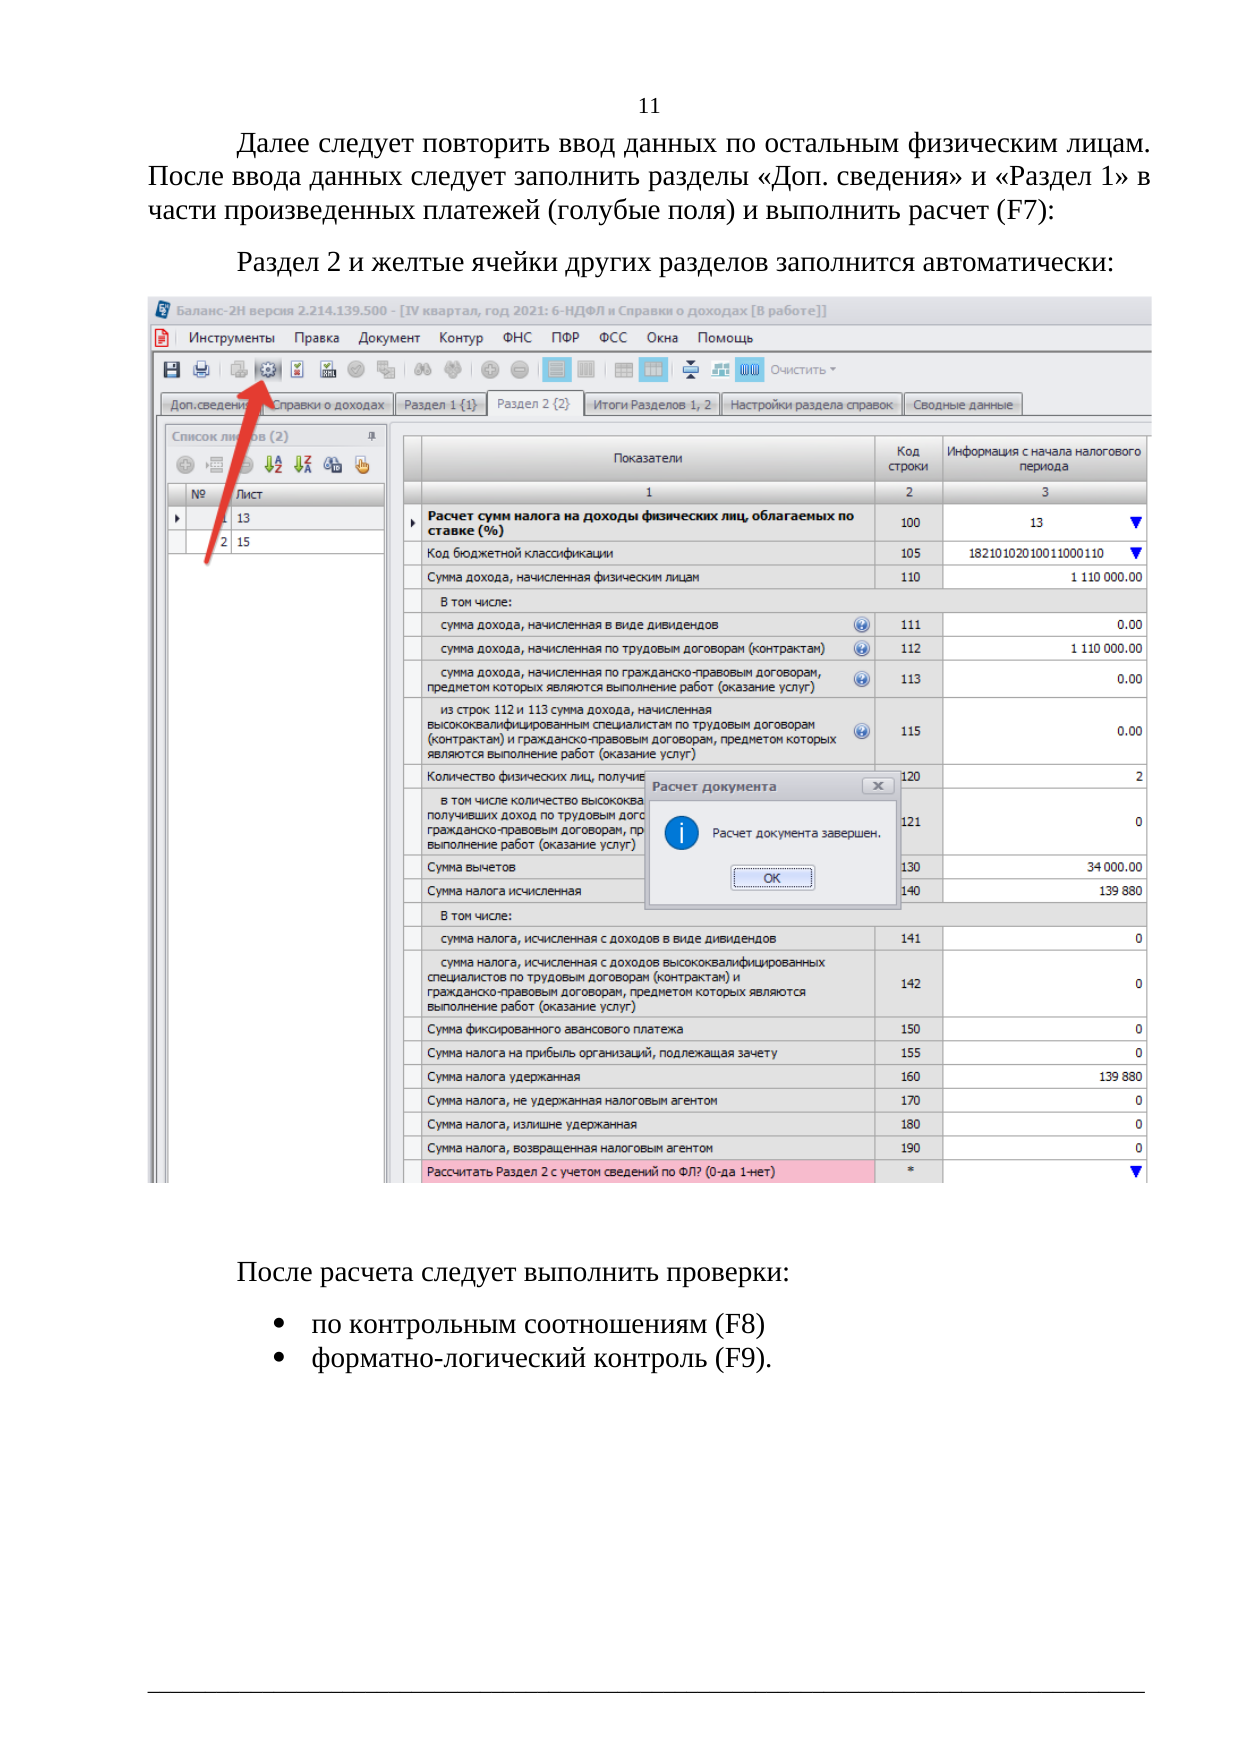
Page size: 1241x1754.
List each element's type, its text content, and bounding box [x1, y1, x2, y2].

list по контрольным соотношениям (F8) [274, 1306, 1152, 1340]
text Раздел 2 и желтые ячейки других разделов заполнится автоматически: [148, 244, 1152, 278]
text Далее следует повторить ввод данных по остальным физическим лицам. После ввода данных следует заполнить разделы «Доп. сведения» и «Раздел 1» в части произведенных платежей (голубые поля) и выполнить расчет (F7): [148, 119, 1152, 225]
picture [147, 296, 1152, 1183]
list форматно-логический контроль (F9). [274, 1340, 1152, 1373]
text После расчета следует выполнить проверки: [148, 1254, 1152, 1287]
